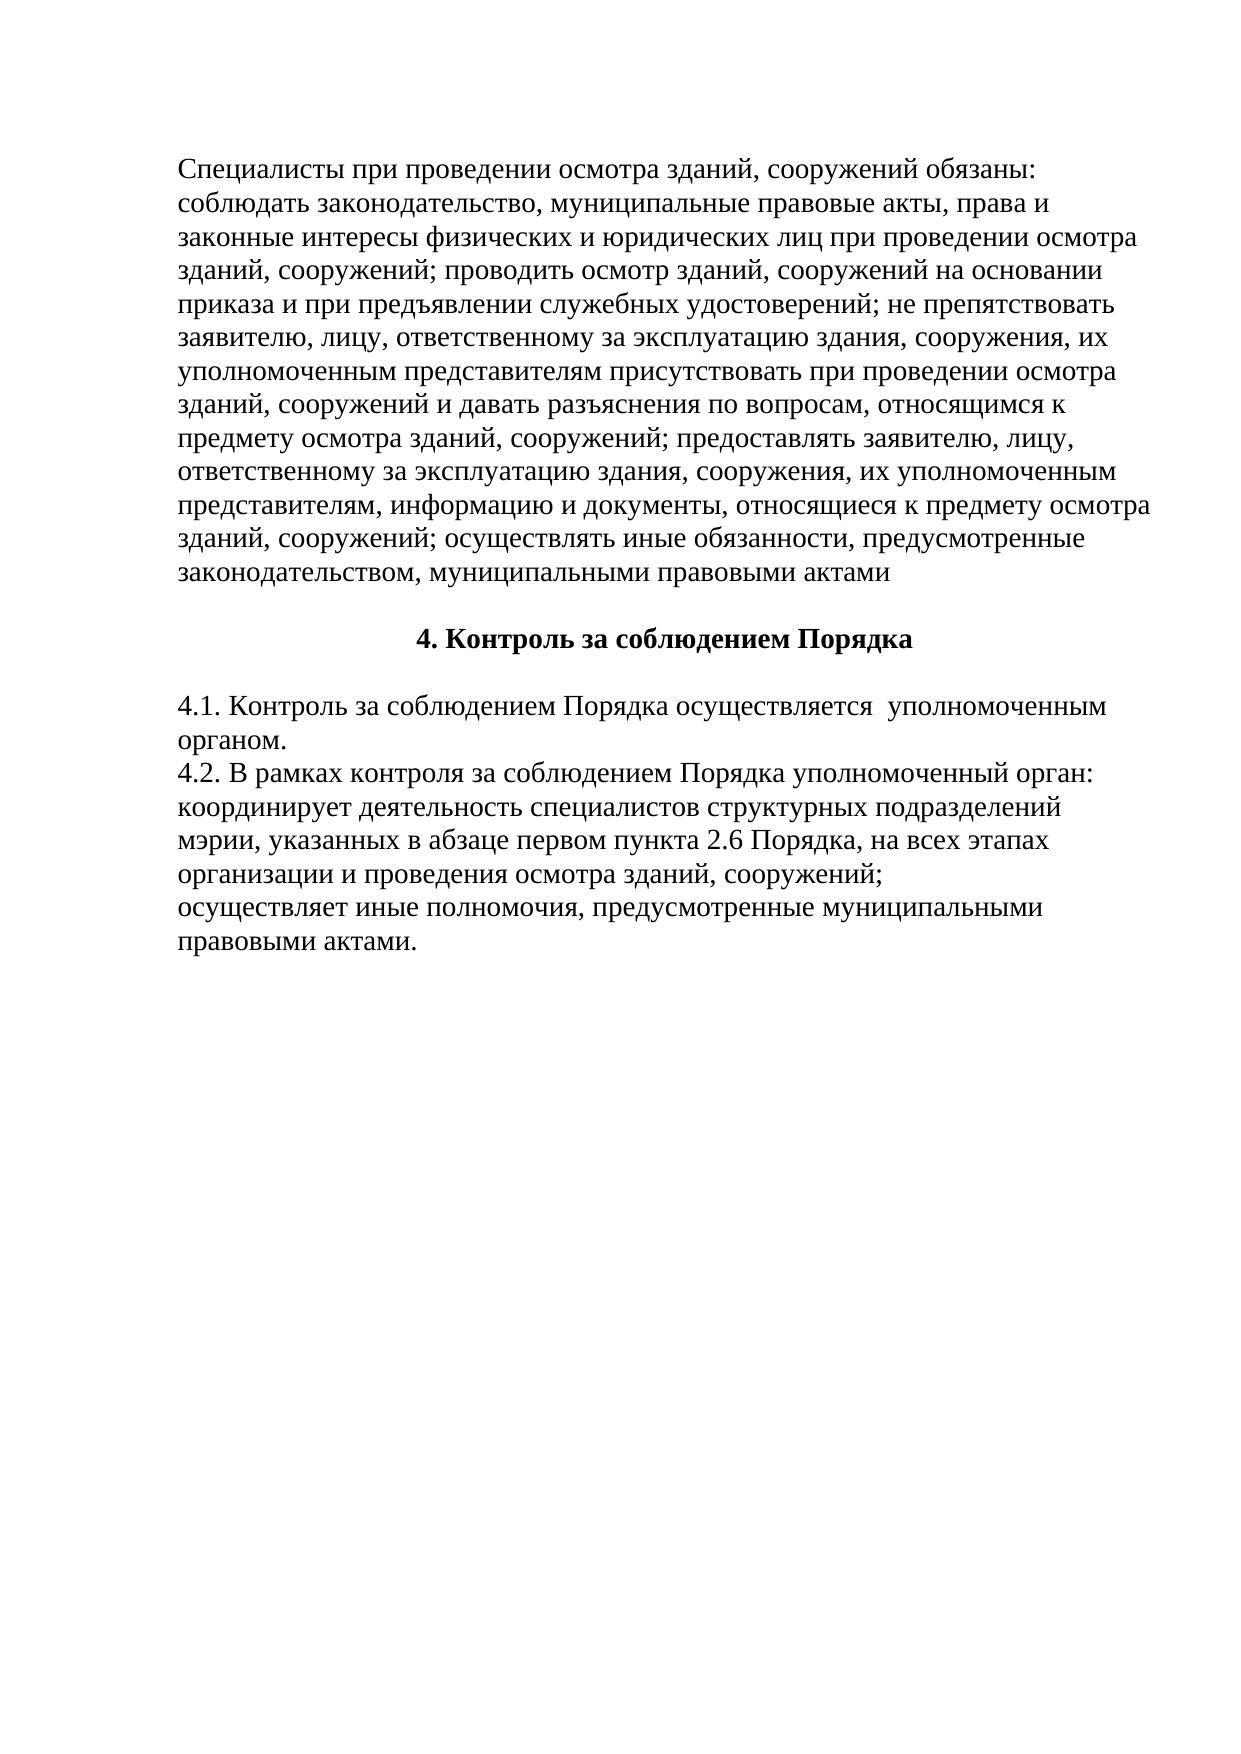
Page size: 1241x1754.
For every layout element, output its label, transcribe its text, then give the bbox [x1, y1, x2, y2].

text осуществляет иные полномочия, предусмотренные муниципальными правовыми актами. [177, 889, 1152, 957]
text координирует деятельность специалистов структурных подразделений мэрии, указанных в абзаце первом пункта 2.6 Порядка, на всех этапах организации и проведения осмотра зданий, сооружений; [177, 789, 1152, 889]
text 4. Контроль за соблюдением Порядка [177, 621, 1152, 655]
text 4.1. Контроль за соблюдением Порядка осуществляется уполномоченным органом. [177, 688, 1152, 755]
text 4.2. В рамках контроля за соблюдением Порядка уполномоченный орган: [177, 755, 1152, 789]
text Специалисты при проведении осмотра зданий, сооружений обязаны: соблюдать законодательство, муниципальные правовые акты, права и законные интересы физических и юридических лиц при проведении осмотра зданий, сооружений; проводить осмотр зданий, сооружений на основании приказа и при предъявлении служебных удостоверений; не препятствовать заявителю, лицу, ответственному за эксплуатацию здания, сооружения, их уполномоченным представителям присутствовать при проведении осмотра зданий, сооружений и давать разъяснения по вопросам, относящимся к предмету осмотра зданий, сооружений; предоставлять заявителю, лицу, ответственному за эксплуатацию здания, сооружения, их уполномоченным представителям, информацию и документы, относящиеся к предмету осмотра зданий, сооружений; осуществлять иные обязанности, предусмотренные законодательством, муниципальными правовыми актами [177, 152, 1152, 588]
